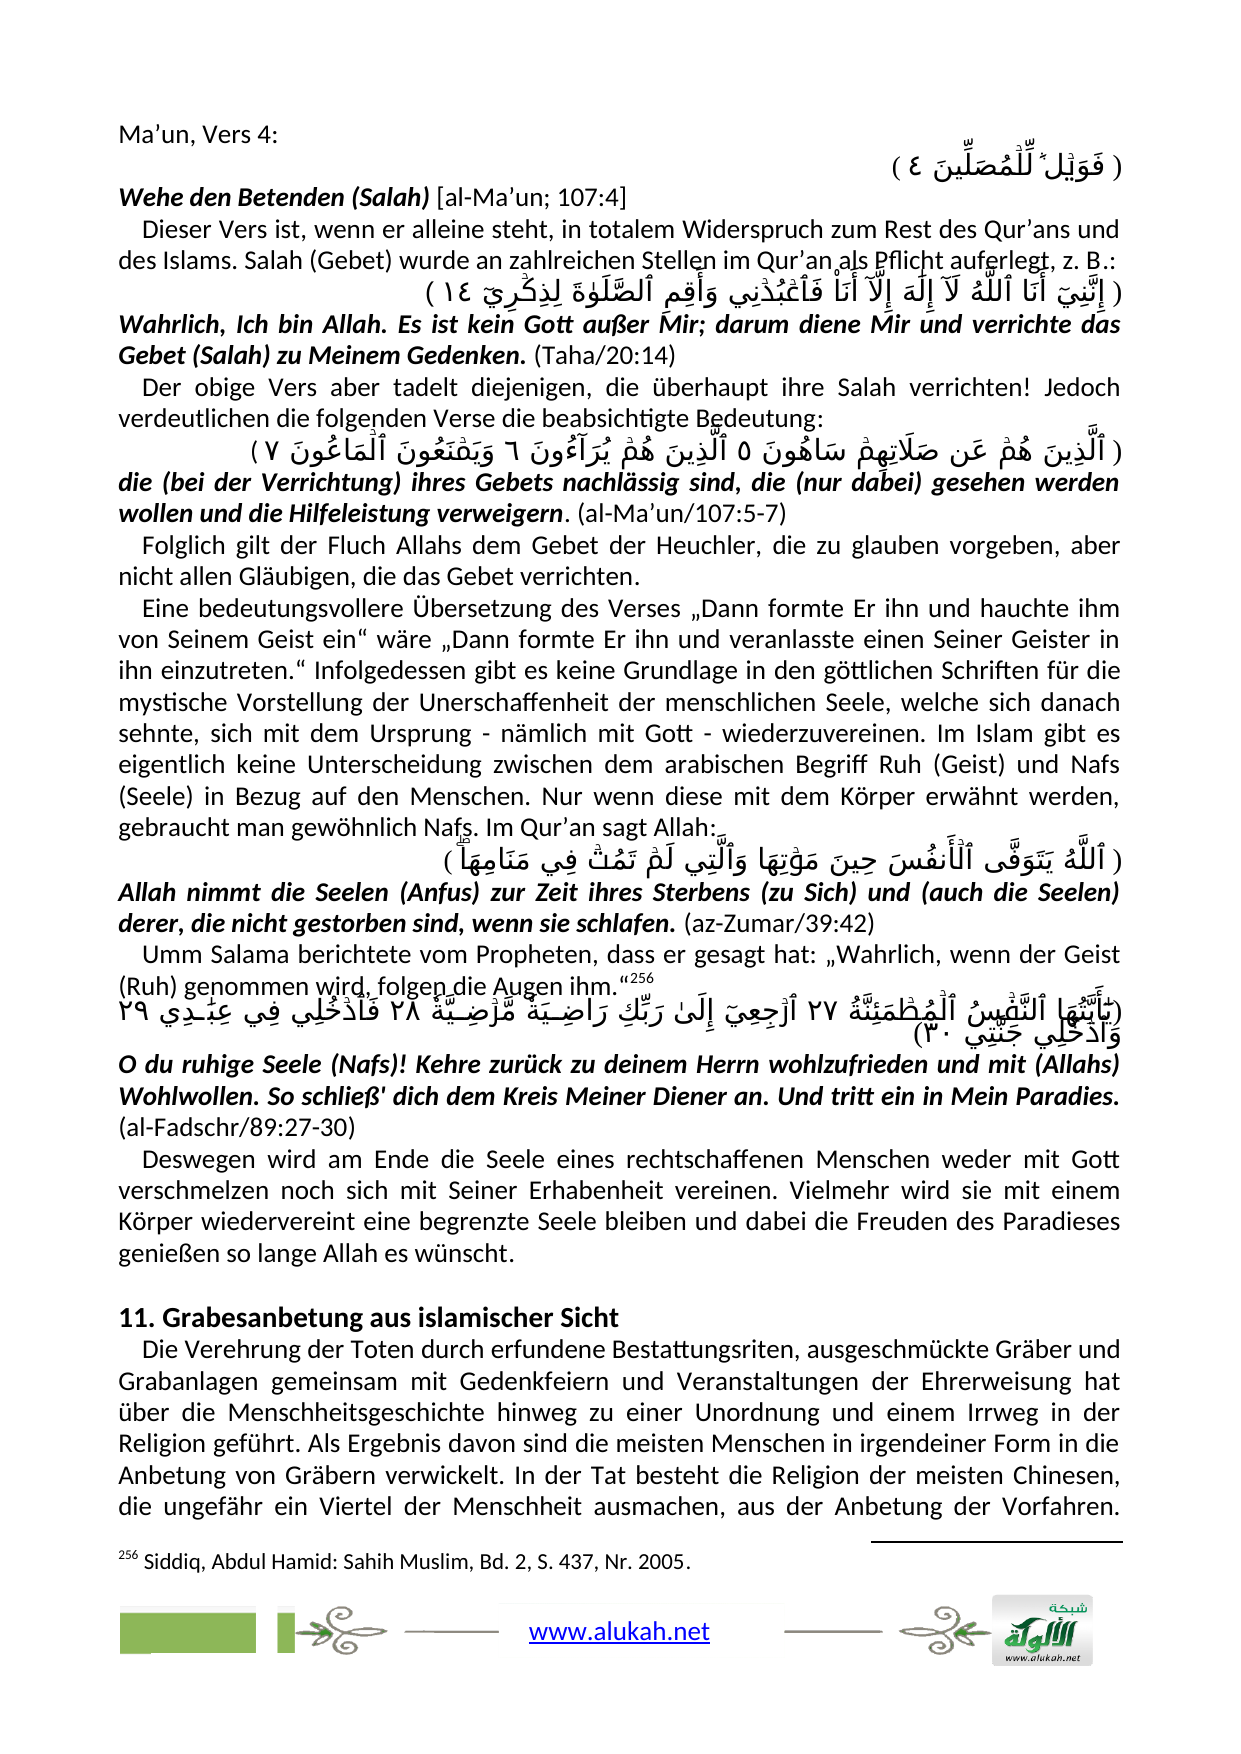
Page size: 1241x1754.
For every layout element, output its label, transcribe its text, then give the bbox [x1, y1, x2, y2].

text Folglich gilt der Fluch Allahs dem Gebet der Heuchler, die zu glauben vorgeben, aber nicht allen Gläubigen, die das Gebet verrichten. [118, 529, 1122, 592]
text (يَٰٓأَيَّتُهَا ٱلنَّفۡسُ ٱلۡمُطۡمَئِنَّةُ ٢٧ ٱرۡجِعِيٓ إِلَىٰ رَبِّكِ رَاضِيَةٗ مَّرۡضِيَّةٗ ٢٨ فَٱدۡخُلِي فِي عِبَٰدِي ٢٩ وَٱدۡخُلِي جَنَّتِي ٣٠) [118, 1002, 1122, 1049]
text ( ٱلَّذِينَ هُمۡ عَن صَلَاتِهِمۡ سَاهُونَ ٥ ٱلَّذِينَ هُمۡ يُرَآءُونَ ٦ وَيَمۡنَعُونَ ٱلۡمَاعُونَ ٧ ) [118, 434, 1122, 466]
text Wahrlich, Ich bin Allah. Es ist kein Gott außer Mir; darum diene Mir und verrichte das Gebet (Salah) zu Meinem Gedenken. (Taha/20:14) [118, 308, 1122, 371]
text ( ٱللَّهُ يَتَوَفَّى ٱلۡأَنفُسَ حِينَ مَوۡتِهَا وَٱلَّتِي لَمۡ تَمُتۡ فِي مَنَامِهَاۖ ) [118, 844, 1122, 876]
text O du ruhige Seele (Nafs)! Kehre zurück zu deinem Herrn wohlzufrieden und mit (Allahs) Wohlwollen. So schließ' dich dem Kreis Meiner Diener an. Und tritt ein in Mein Paradies. (al-Fadschr/89:27-30) [118, 1049, 1122, 1143]
text Allah nimmt die Seelen (Anfus) zur Zeit ihres Sterbens (zu Sich) und (auch die Seelen) derer, die nicht gestorben sind, wenn sie schlafen. (az-Zumar/39:42) [118, 876, 1122, 939]
text ( فَوَيۡلٞ لِّلۡمُصَلِّينَ ٤ ) [118, 149, 1122, 182]
picture [118, 1591, 1094, 1673]
text Umm Salama berichtete vom Propheten, dass er gesagt hat: „Wahrlich, wenn der Geist (Ruh) genommen wird, folgen die Augen ihm.“ [118, 939, 1122, 1002]
text Wehe den Betenden (Salah) [al-Ma’un; 107:4] [118, 182, 1122, 213]
text Der obige Vers aber tadelt diejenigen, die überhaupt ihre Salah verrichten! Jedoch verdeutlichen die folgenden Verse die beabsichtigte Bedeutung: [118, 371, 1122, 434]
text die (bei der Verrichtung) ihres Gebets nachlässig sind, die (nur dabei) gesehen werden wollen und die Hilfeleistung verweigern. (al-Ma’un/107:5-7) [118, 466, 1122, 529]
text 11. Grabesanbetung aus islamischer Sicht [118, 1300, 1122, 1334]
text Dieser Vers ist, wenn er alleine steht, in totalem Widerspruch zum Rest des Qur’ans und des Islams. Salah (Gebet) wurde an zahlreichen Stellen im Qur’an als Pflicht auferlegt, z. B.: [118, 213, 1122, 276]
text Deswegen wird am Ende die Seele eines rechtschaffenen Menschen weder mit Gott verschmelzen noch sich mit Seiner Erhabenheit vereinen. Vielmehr wird sie mit einem Körper wiedervereint eine begrenzte Seele bleiben und dabei die Freuden des Paradieses genießen so lange Allah es wünscht. [118, 1143, 1122, 1269]
text Eine bedeutungsvollere Übersetzung des Verses „Dann formte Er ihn und hauchte ihm von Seinem Geist ein“ wäre „Dann formte Er ihn und veranlasste einen Seiner Geister in ihn einzutreten.“ Infolgedessen gibt es keine Grundlage in den göttlichen Schriften für die mystische Vorstellung der Unerschaffenheit der menschlichen Seele, welche sich danach sehnte, sich mit dem Ursprung - nämlich mit Gott - wiederzuvereinen. Im Islam gibt es eigentlich keine Unterscheidung zwischen dem arabischen Begriff Ruh (Geist) und Nafs (Seele) in Bezug auf den Menschen. Nur wenn diese mit dem Körper erwähnt werden, gebraucht man gewöhnlich Nafs. Im Qur’an sagt Allah: [118, 592, 1122, 844]
text ( إِنَّنِيٓ أَنَا ٱللَّهُ لَآ إِلَٰهَ إِلَّآ أَنَا۠ فَٱعۡبُدۡنِي وَأَقِمِ ٱلصَّلَوٰةَ لِذِكۡرِيٓ ١٤ ) [118, 276, 1122, 308]
